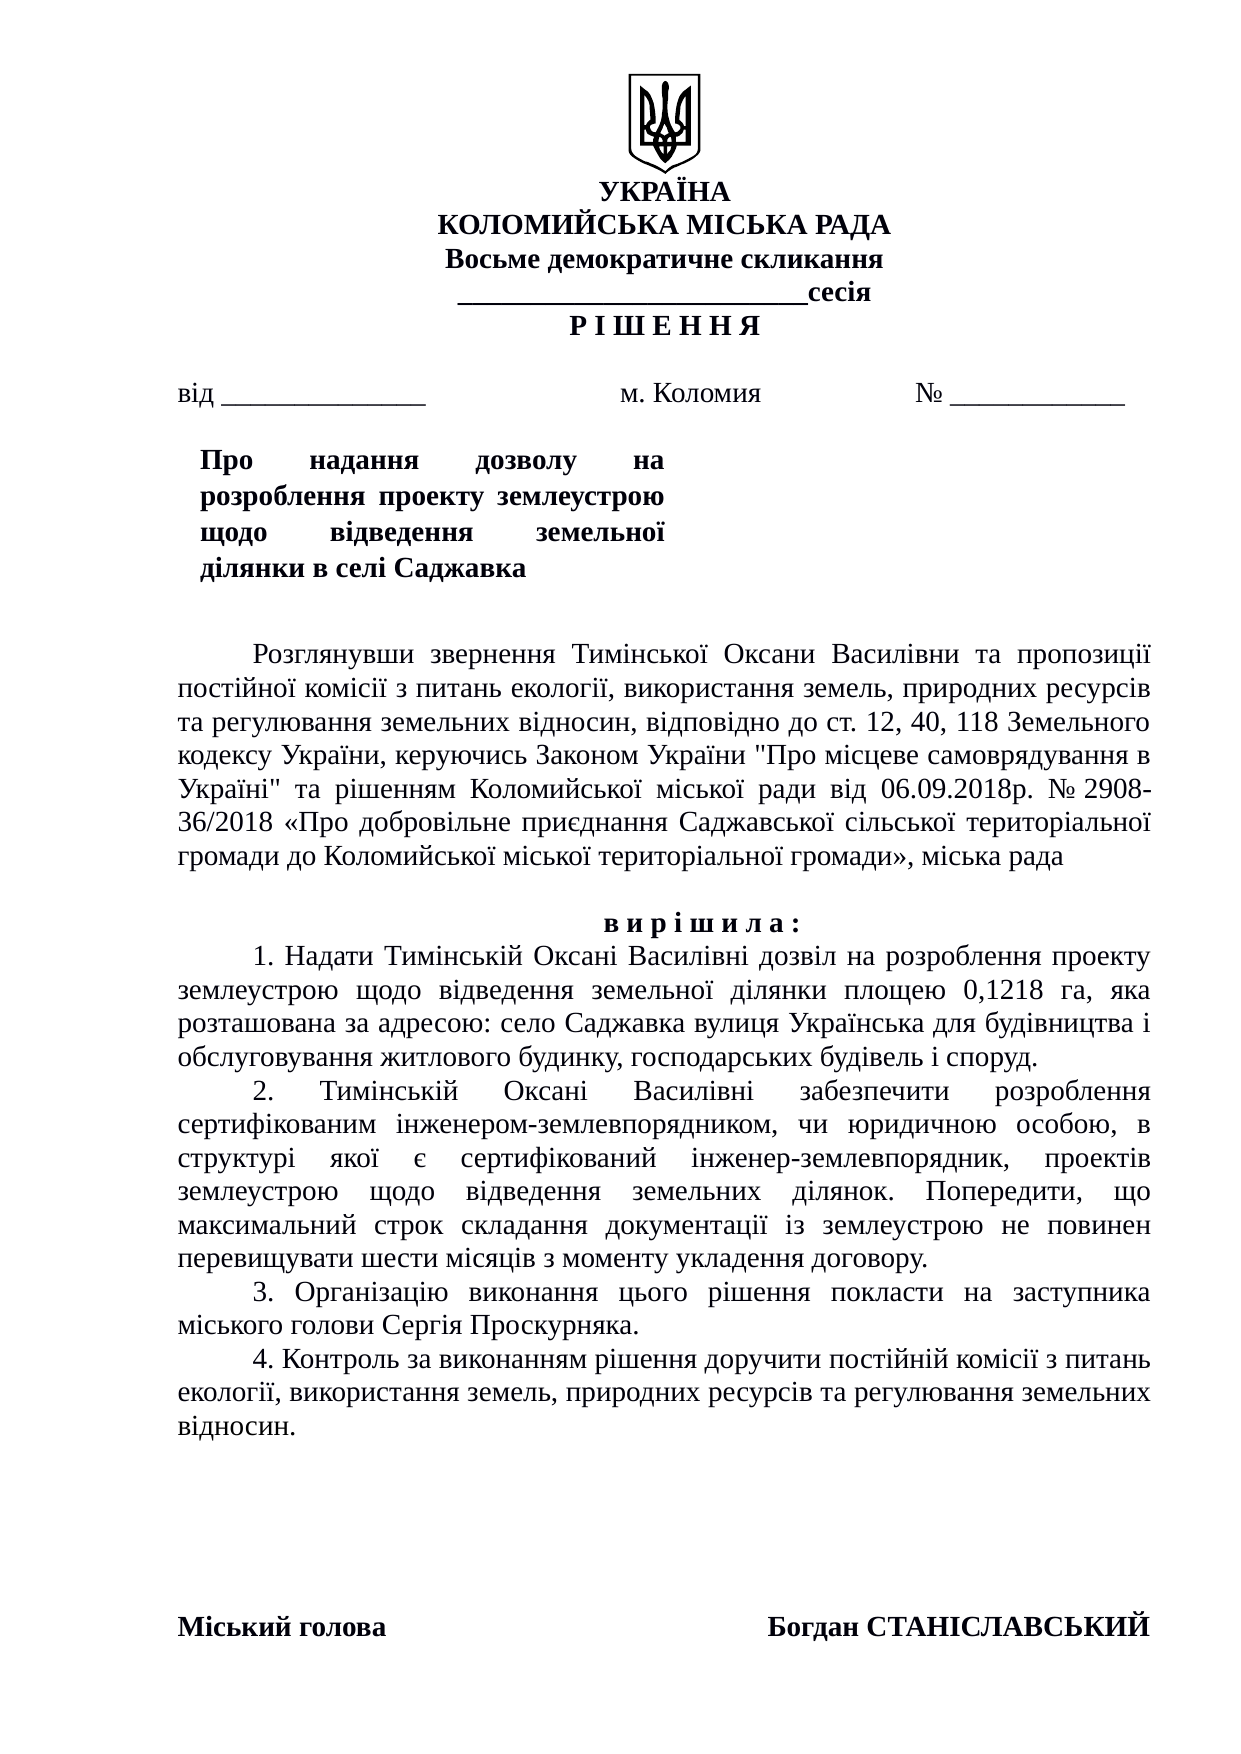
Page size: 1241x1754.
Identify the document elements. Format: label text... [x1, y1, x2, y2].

text Р І Ш Е Н Н Я [177, 308, 1152, 342]
text Розглянувши звернення Тимінської Оксани Василівни та пропозиції постійної комісії з питань екології, використання земель, природних ресурсів та регулювання земельних відносин, відповідно до ст. 12, 40, 118 Земельного кодексу України, керуючись Законом України "Про місцеве самоврядування в Україні" та рішенням Коломийської міської ради від 06.09.2018р. № 2908-36/2018 «Про добровільне приєднання Саджавської сільської територіальної громади до Коломийської міської територіальної громади», міська рада [177, 637, 1152, 871]
text Міський голова Богдан СТАНІСЛАВСЬКИЙ [177, 1609, 1152, 1643]
text Восьме демократичне скликання [177, 241, 1152, 274]
table_header Про надання дозволу на розроблення проекту землеустрою щодо відведення земельної ділянки в селі Саджавка [189, 442, 676, 603]
text УКРАЇНА [177, 174, 1152, 207]
text 4. Контроль за виконанням рішення доручити постійній комісії з питань екології, використання земель, природних ресурсів та регулювання земельних відносин. [177, 1341, 1152, 1442]
text 2. Тимінській Оксані Василівні забезпечити розроблення сертифікованим інженером-землевпорядником, чи юридичною особою, в структурі якої є сертифікований інженер-землевпорядник, проектів землеустрою щодо відведення земельних ділянок. Попередити, що максимальний строк складання документації із землеустрою не повинен перевищувати шести місяців з моменту укладення договору. [177, 1073, 1152, 1274]
text ________________________сесія [177, 274, 1152, 308]
text 3. Організацію виконання цього рішення покласти на заступника міського голови Сергія Проскурняка. [177, 1274, 1152, 1341]
text в и р і ш и л а : [177, 905, 1152, 938]
text від ______________ м. Коломия № ____________ [177, 375, 1152, 409]
text 1. Надати Тимінській Оксані Василівні дозвіл на розроблення проекту землеустрою щодо відведення земельної ділянки площею 0,1218 га, яка розташована за адресою: село Саджавка вулиця Українська для будівництва і обслуговування житлового будинку, господарських будівель і споруд. [177, 938, 1152, 1073]
text КОЛОМИЙСЬКА МІСЬКА РАДА [177, 207, 1152, 241]
